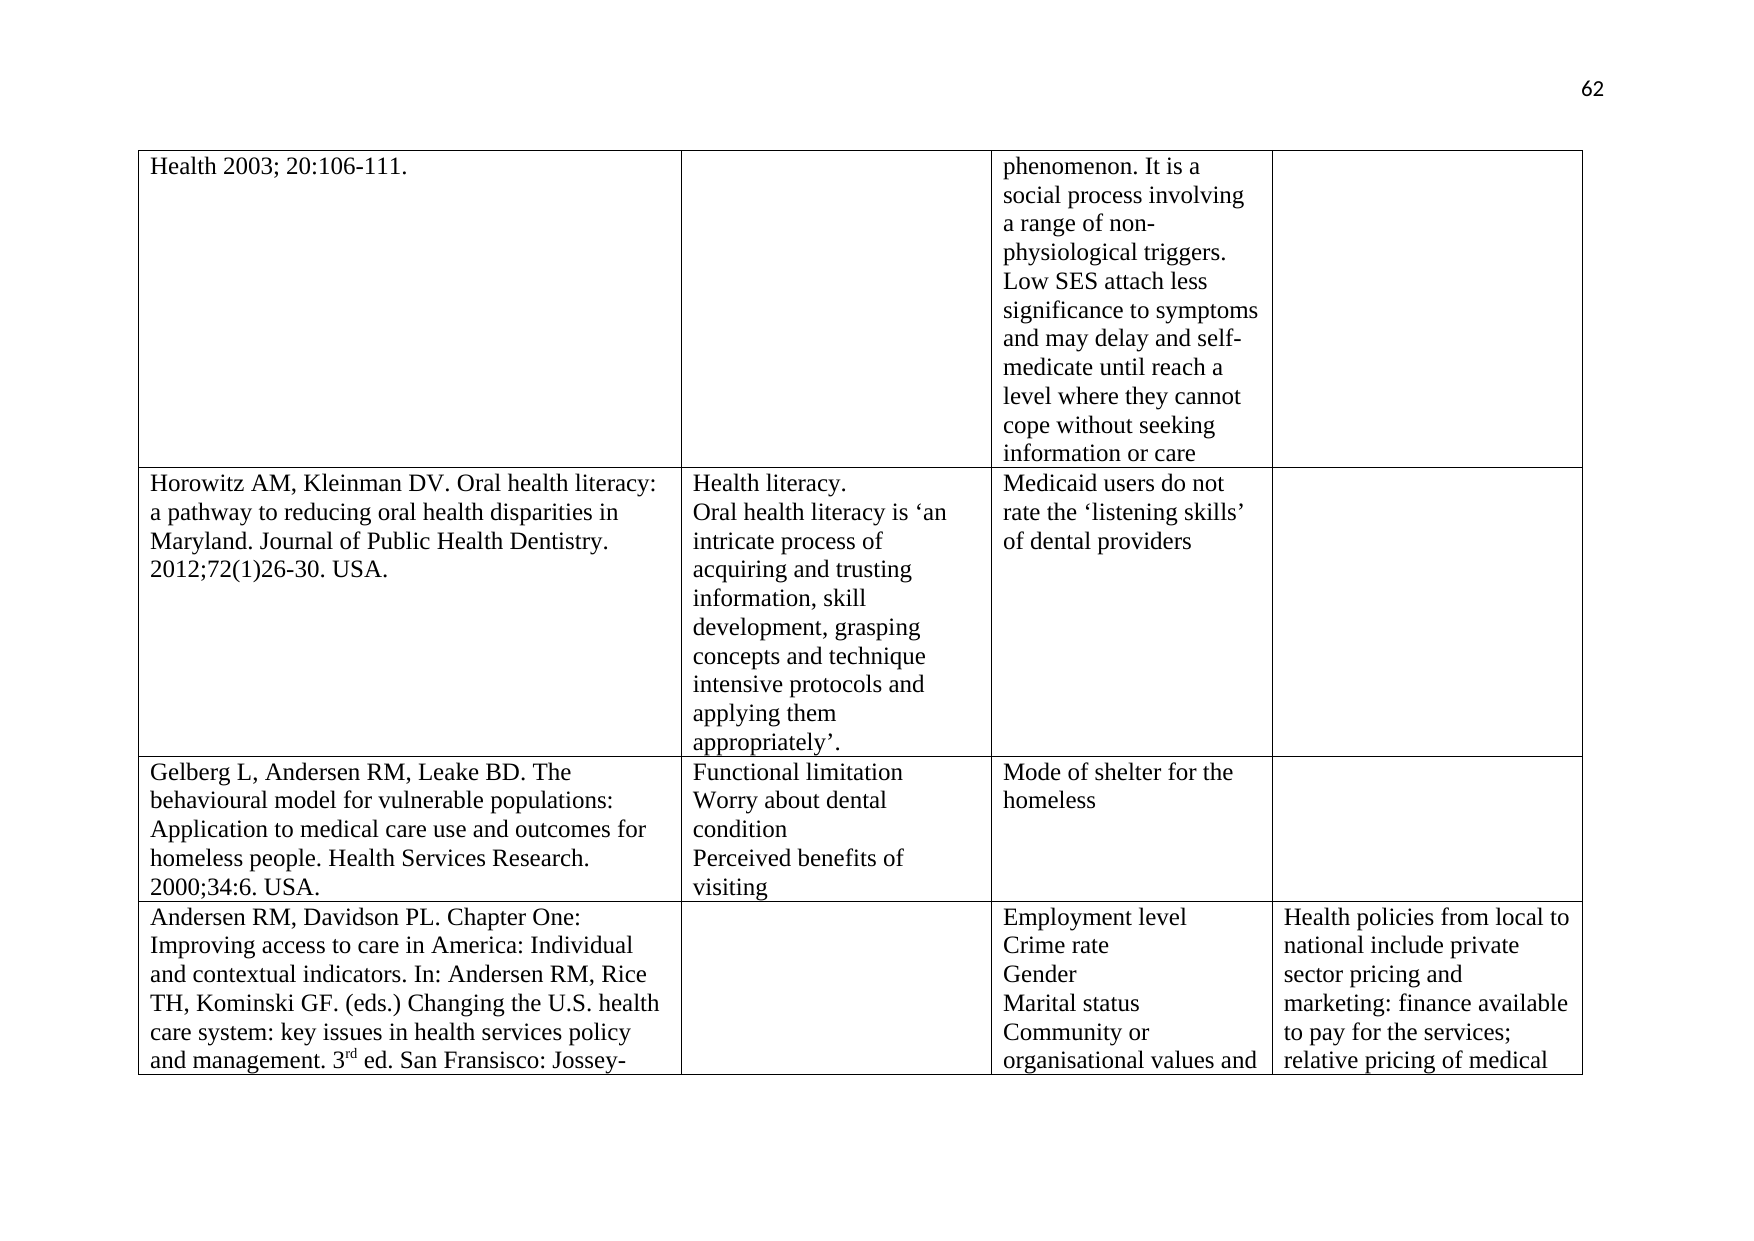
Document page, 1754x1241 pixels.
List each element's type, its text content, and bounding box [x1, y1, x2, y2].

table_cell Mode of shelter for the homeless [992, 757, 1272, 901]
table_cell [1273, 902, 1582, 1074]
table_cell Health literacy. Oral health literacy is ‘an intricate process of acquiring and trusting information, skill development, grasping concepts and technique intensive protocols and applying them appropriately’. [682, 468, 991, 756]
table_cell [992, 902, 1272, 1074]
table_cell [682, 151, 991, 467]
table_cell Medicaid users do not rate the ‘listening skills’ of dental providers [992, 468, 1272, 756]
table_cell [682, 902, 991, 1074]
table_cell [992, 151, 1272, 467]
table_cell [1273, 468, 1582, 756]
table_cell Gelberg L, Andersen RM, Leake BD. The behavioural model for vulnerable populations: Application to medical care use and outcomes for homeless people. Health Services Research. 2000;34:6. USA. [139, 757, 681, 901]
table_cell [1273, 151, 1582, 467]
table_cell Functional limitation Worry about dental condition Perceived benefits of visiting [682, 757, 991, 901]
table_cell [139, 151, 681, 467]
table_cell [139, 902, 681, 1074]
table_cell [1273, 757, 1582, 901]
table_cell Horowitz AM, Kleinman DV. Oral health literacy: a pathway to reducing oral health disparities in Maryland. Journal of Public Health Dentistry. 2012;72(1)26-30. USA. [139, 468, 681, 756]
